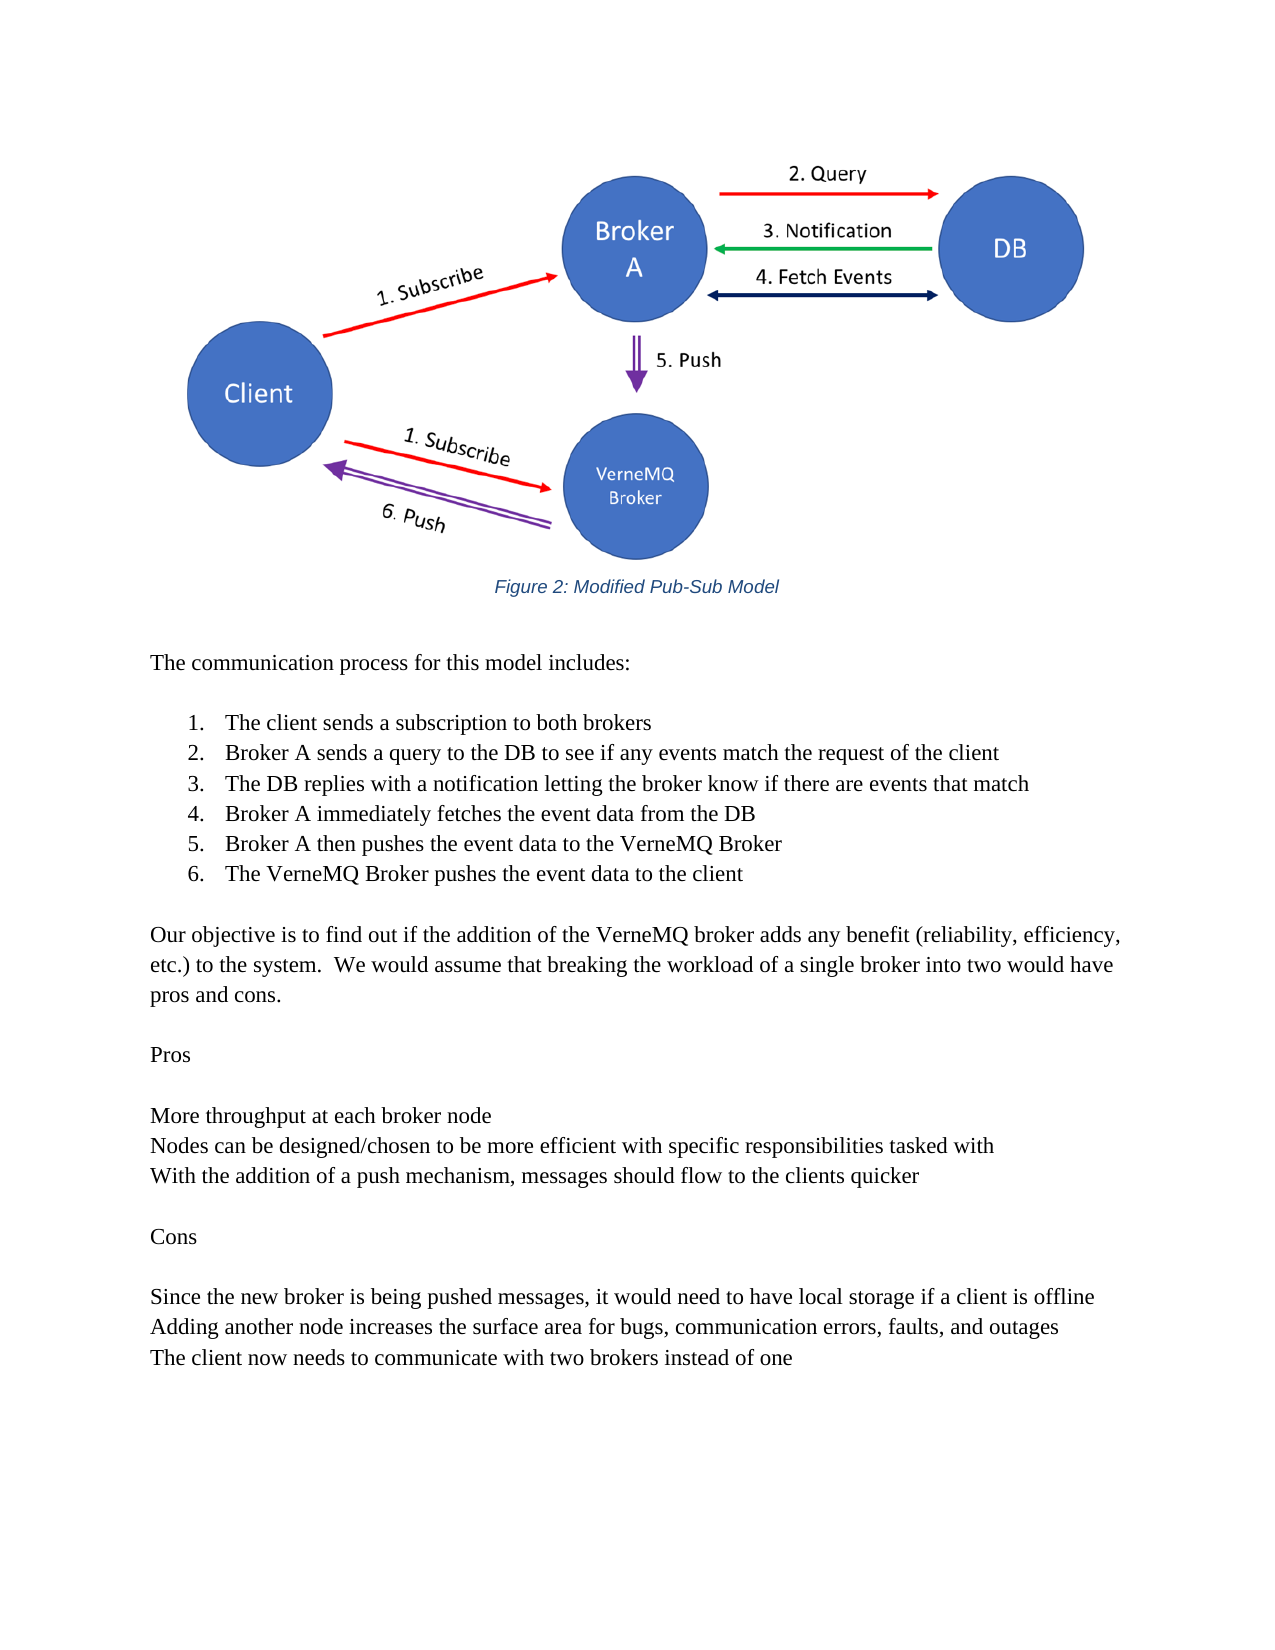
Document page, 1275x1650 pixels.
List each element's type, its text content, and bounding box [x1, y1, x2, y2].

list The DB replies with a notification letting the broker know if there are events that match [187, 769, 1125, 796]
list Broker A immediately fetches the event data from the DB [187, 800, 1125, 826]
list Broker A sends a query to the DB to see if any events match the request of the client [187, 739, 1125, 766]
text The communication process for this model includes: [150, 649, 1125, 675]
list Broker A then pushes the event data to the VerneMQ Broker [187, 830, 1125, 856]
text Nodes can be designed/chosen to be more efficient with specific responsibilities tasked with [150, 1132, 1125, 1158]
text Adding another node increases the surface area for bugs, communication errors, faults, and outages [150, 1313, 1125, 1340]
text Cons [150, 1223, 1125, 1249]
text Pros [150, 1041, 1125, 1068]
text Since the new broker is being pushed messages, it would need to have local storage if a client is offline [150, 1283, 1125, 1309]
text Our objective is to find out if the addition of the VerneMQ broker adds any benefit (reliability, efficiency, etc.) to the system. We would assume that breaking the workload of a single broker into two would have pros and cons. [150, 921, 1125, 1007]
text Figure 2: Modified Pub-Sub Model [150, 576, 1125, 598]
list The client sends a subscription to both brokers [187, 709, 1125, 736]
text More throughput at each broker node [150, 1102, 1125, 1128]
picture [177, 150, 1098, 573]
text The client now needs to communicate with two brokers instead of one [150, 1343, 1125, 1370]
text With the addition of a push mechanism, messages should flow to the clients quicker [150, 1162, 1125, 1189]
list The VerneMQ Broker pushes the event data to the client [187, 860, 1125, 887]
